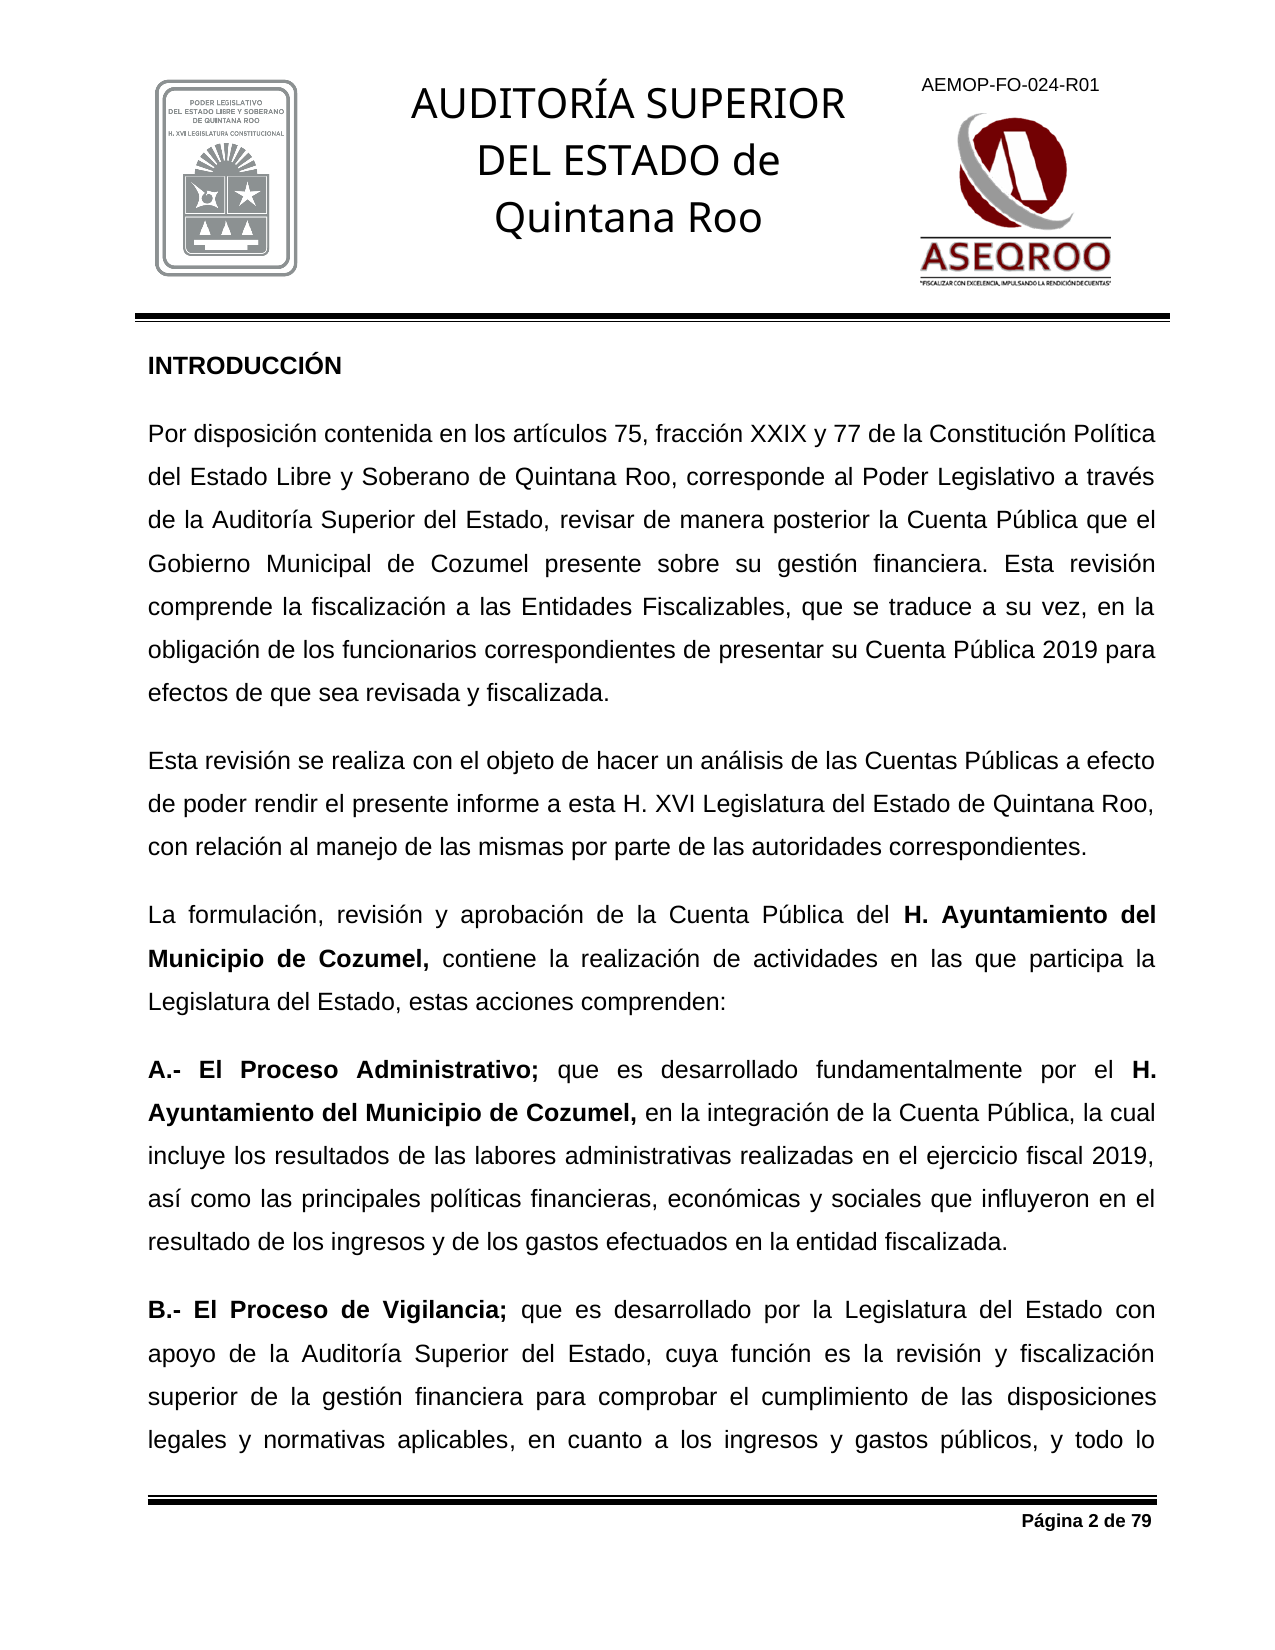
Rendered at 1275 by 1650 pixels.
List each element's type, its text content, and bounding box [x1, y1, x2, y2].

text Por disposición contenida en los artículos 75, fracción XXIX y 77 de la Constitución Política del Estado Libre y Soberano de Quintana Roo, corresponde al Poder Legislativo a través de la Auditoría Superior del Estado, revisar de manera posterior la Cuenta Pública que el Gobierno Municipal de Cozumel presente sobre su gestión financiera. Esta revisión comprende la fiscalización a las Entidades Fiscalizables, que se traduce a su vez, en la obligación de los funcionarios correspondientes de presentar su Cuenta Pública 2019 para efectos de que sea revisada y fiscalizada. [148, 419, 1157, 707]
text Esta revisión se realiza con el objeto de hacer un análisis de las Cuentas Públicas a efecto de poder rendir el presente informe a esta H. XVI Legislatura del Estado de Quintana Roo, con relación al manejo de las mismas por parte de las autoridades correspondientes. [148, 746, 1157, 861]
subtitle INTRODUCCIÓN [148, 351, 1157, 380]
text A.- El Proceso Administrativo; que es desarrollado fundamentalmente por el H. Ayuntamiento del Municipio de Cozumel, en la integración de la Cuenta Pública, la cual incluye los resultados de las labores administrativas realizadas en el ejercicio fiscal 2019, así como las principales políticas financieras, económicas y sociales que influyeron en el resultado de los ingresos y de los gastos efectuados en la entidad fiscalizada. [148, 1055, 1157, 1256]
picture [920, 113, 1111, 286]
picture [153, 76, 299, 278]
text La formulación, revisión y aprobación de la Cuenta Pública del H. Ayuntamiento del Municipio de Cozumel, contiene la realización de actividades en las que participa la Legislatura del Estado, estas acciones comprenden: [148, 900, 1157, 1015]
